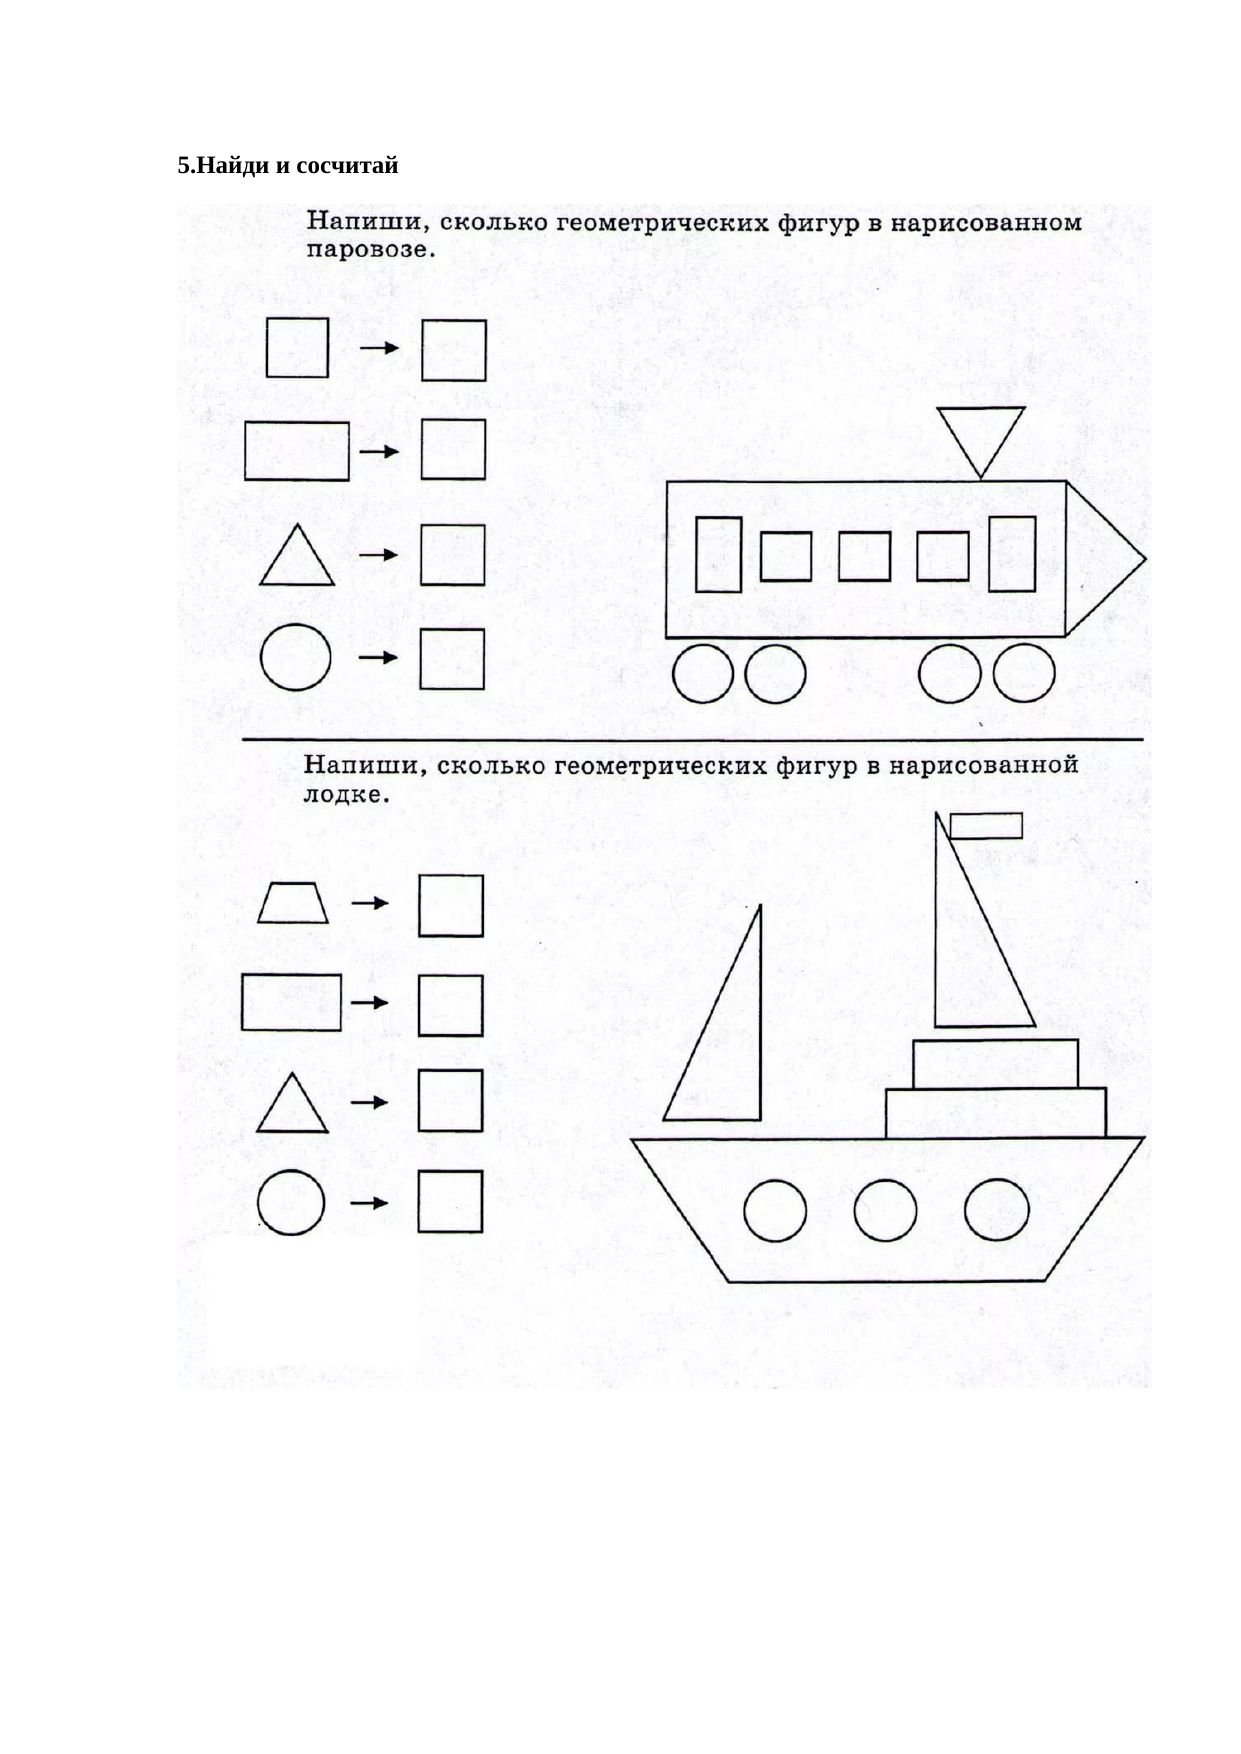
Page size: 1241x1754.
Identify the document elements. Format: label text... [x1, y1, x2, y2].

picture [177, 204, 1152, 1389]
text 5.Найди и сосчитай [177, 150, 1152, 179]
